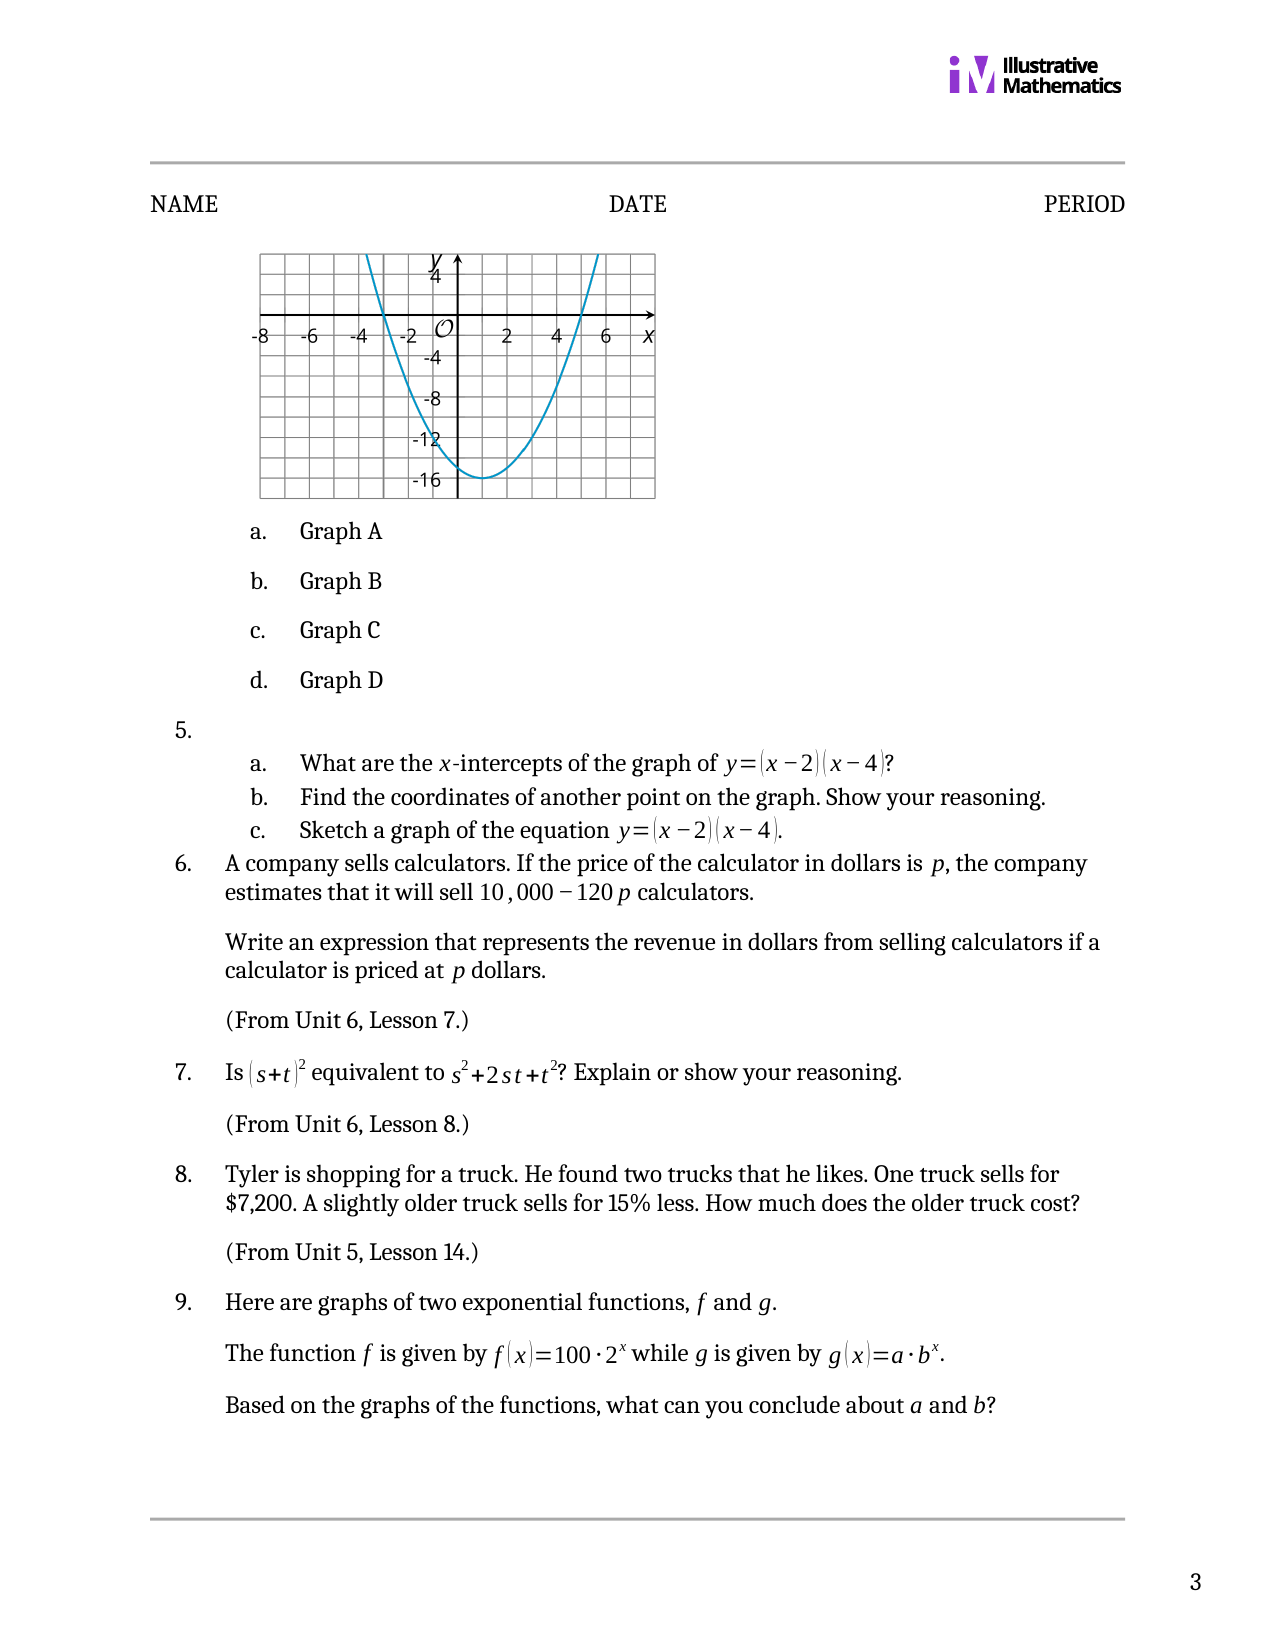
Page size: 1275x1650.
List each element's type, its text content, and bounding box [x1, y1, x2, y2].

picture [243, 247, 663, 508]
list Here are graphs of two exponential functions, and . [175, 1288, 1125, 1316]
list Graph C [250, 616, 1125, 645]
list What are the -intercepts of the graph of ? [250, 748, 1125, 779]
list Is equivalent to ? Explain or show your reasoning. [175, 1056, 1125, 1089]
list Find the coordinates of another point on the graph. Show your reasoning. [250, 782, 1125, 811]
list Based on the graphs of the functions, what can you conclude about and ? [175, 1391, 1125, 1419]
picture [949, 55, 1121, 93]
list (From Unit 6, Lesson 8.) [175, 1110, 1125, 1139]
list Tyler is shopping for a truck. He found two trucks that he likes. One truck sells for $7,200. A slightly older truck sells for 15% less. How much does the older truck cost? [175, 1160, 1125, 1217]
list (From Unit 5, Lesson 14.) [175, 1238, 1125, 1267]
list Graph A [250, 517, 1125, 546]
list (From Unit 6, Lesson 7.) [175, 1006, 1125, 1035]
list The function is given by while is given by . [175, 1337, 1125, 1370]
list Graph B [250, 567, 1125, 596]
list A company sells calculators. If the price of the calculator in dollars is , the company estimates that it will sell calculators. [175, 849, 1125, 907]
list Write an expression that represents the revenue in dollars from selling calculators if a calculator is priced at dollars. [175, 928, 1125, 985]
list Graph D [250, 666, 1125, 695]
list Sketch a graph of the equation . [250, 815, 1125, 846]
